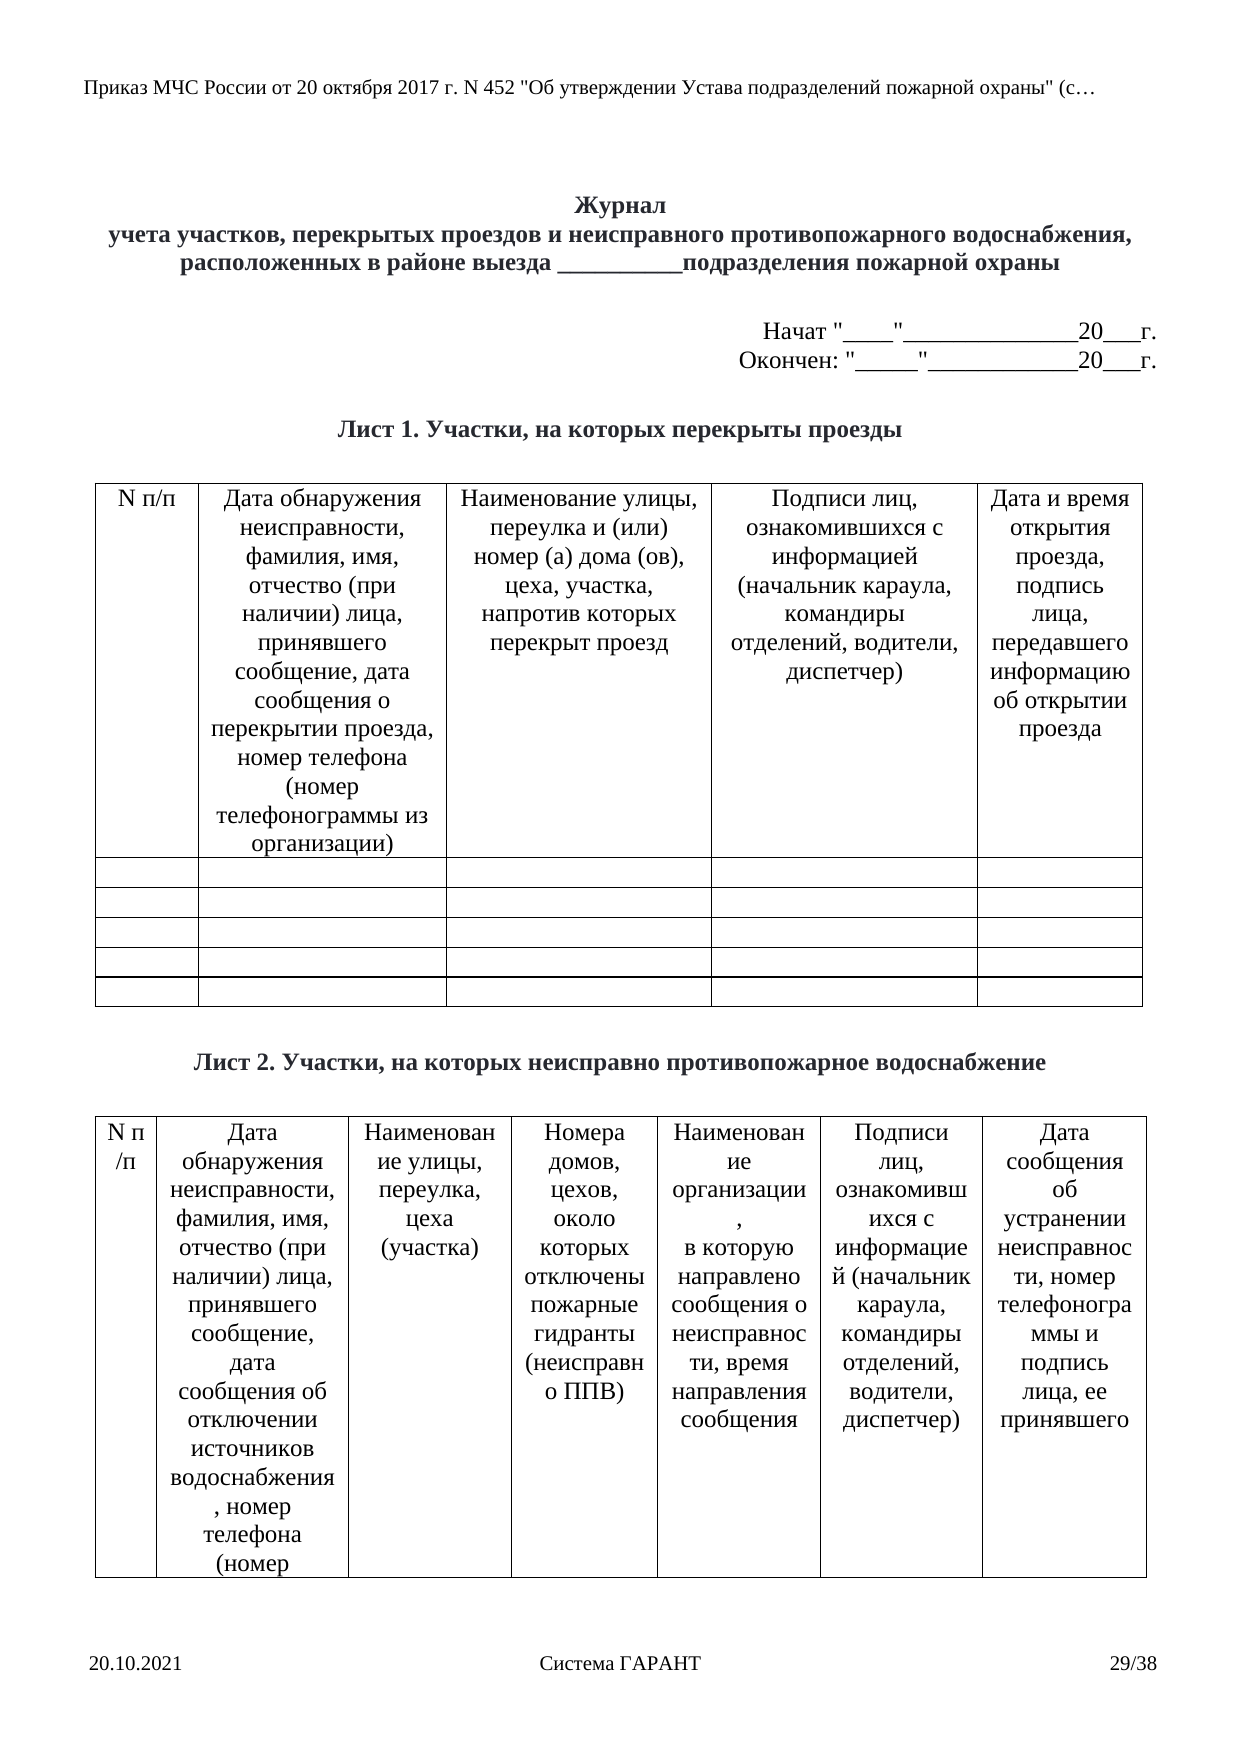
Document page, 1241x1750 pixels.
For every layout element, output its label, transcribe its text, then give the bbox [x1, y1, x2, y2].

table_cell [447, 918, 711, 947]
table_cell [96, 978, 198, 1006]
table_cell [978, 918, 1142, 947]
text Начат "____"______________20___г. [83, 316, 1157, 345]
table_cell [447, 948, 711, 976]
table_header Наименование улицы, переулка и (или) номер (а) дома (ов), цеха, участка, напротив которых перекрыт проезд [447, 484, 711, 857]
table_cell [712, 888, 977, 917]
table_cell [199, 888, 446, 917]
table_cell [712, 978, 977, 1006]
table_cell [712, 918, 977, 947]
table_cell [199, 978, 446, 1006]
table_header N п/п [96, 1117, 156, 1577]
table_cell [199, 918, 446, 947]
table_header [512, 1117, 657, 1577]
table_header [821, 1117, 982, 1577]
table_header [157, 1117, 348, 1577]
table_cell [978, 858, 1142, 887]
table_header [658, 1117, 820, 1577]
table_cell [199, 948, 446, 976]
table_cell [447, 888, 711, 917]
table_header Подписи лиц, ознакомившихся с информацией (начальник караула, командиры отделений, водители, диспетчер) [712, 484, 977, 857]
table_header N п/п [96, 484, 198, 857]
table_cell [447, 858, 711, 887]
table_cell [199, 858, 446, 887]
table_cell [978, 948, 1142, 976]
table_cell [96, 918, 198, 947]
table_cell [96, 888, 198, 917]
subtitle Лист 2. Участки, на которых неисправно противопожарное водоснабжение [83, 1047, 1157, 1076]
subtitle Лист 1. Участки, на которых перекрыты проезды [83, 414, 1157, 442]
table_header Дата обнаружения неисправности, фамилия, имя, отчество (при наличии) лица, принявшего сообщение, дата сообщения о перекрытии проезда, номер телефона (номер телефонограммы из организации) [199, 484, 446, 857]
table_header Дата и время открытия проезда, подпись лица, передавшего информацию об открытии проезда [978, 484, 1142, 857]
subtitle Журнал учета участков, перекрытых проездов и неисправного противопожарного водоснабжения, расположенных в районе выезда __________подразделения пожарной охраны [83, 190, 1157, 276]
table_cell [712, 948, 977, 976]
table_cell [447, 978, 711, 1006]
table_cell [978, 978, 1142, 1006]
table_cell [96, 948, 198, 976]
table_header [349, 1117, 511, 1577]
table_cell [96, 858, 198, 887]
table_cell [978, 888, 1142, 917]
table_cell [712, 858, 977, 887]
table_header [983, 1117, 1146, 1577]
text Окончен: "_____"____________20___г. [83, 345, 1157, 374]
